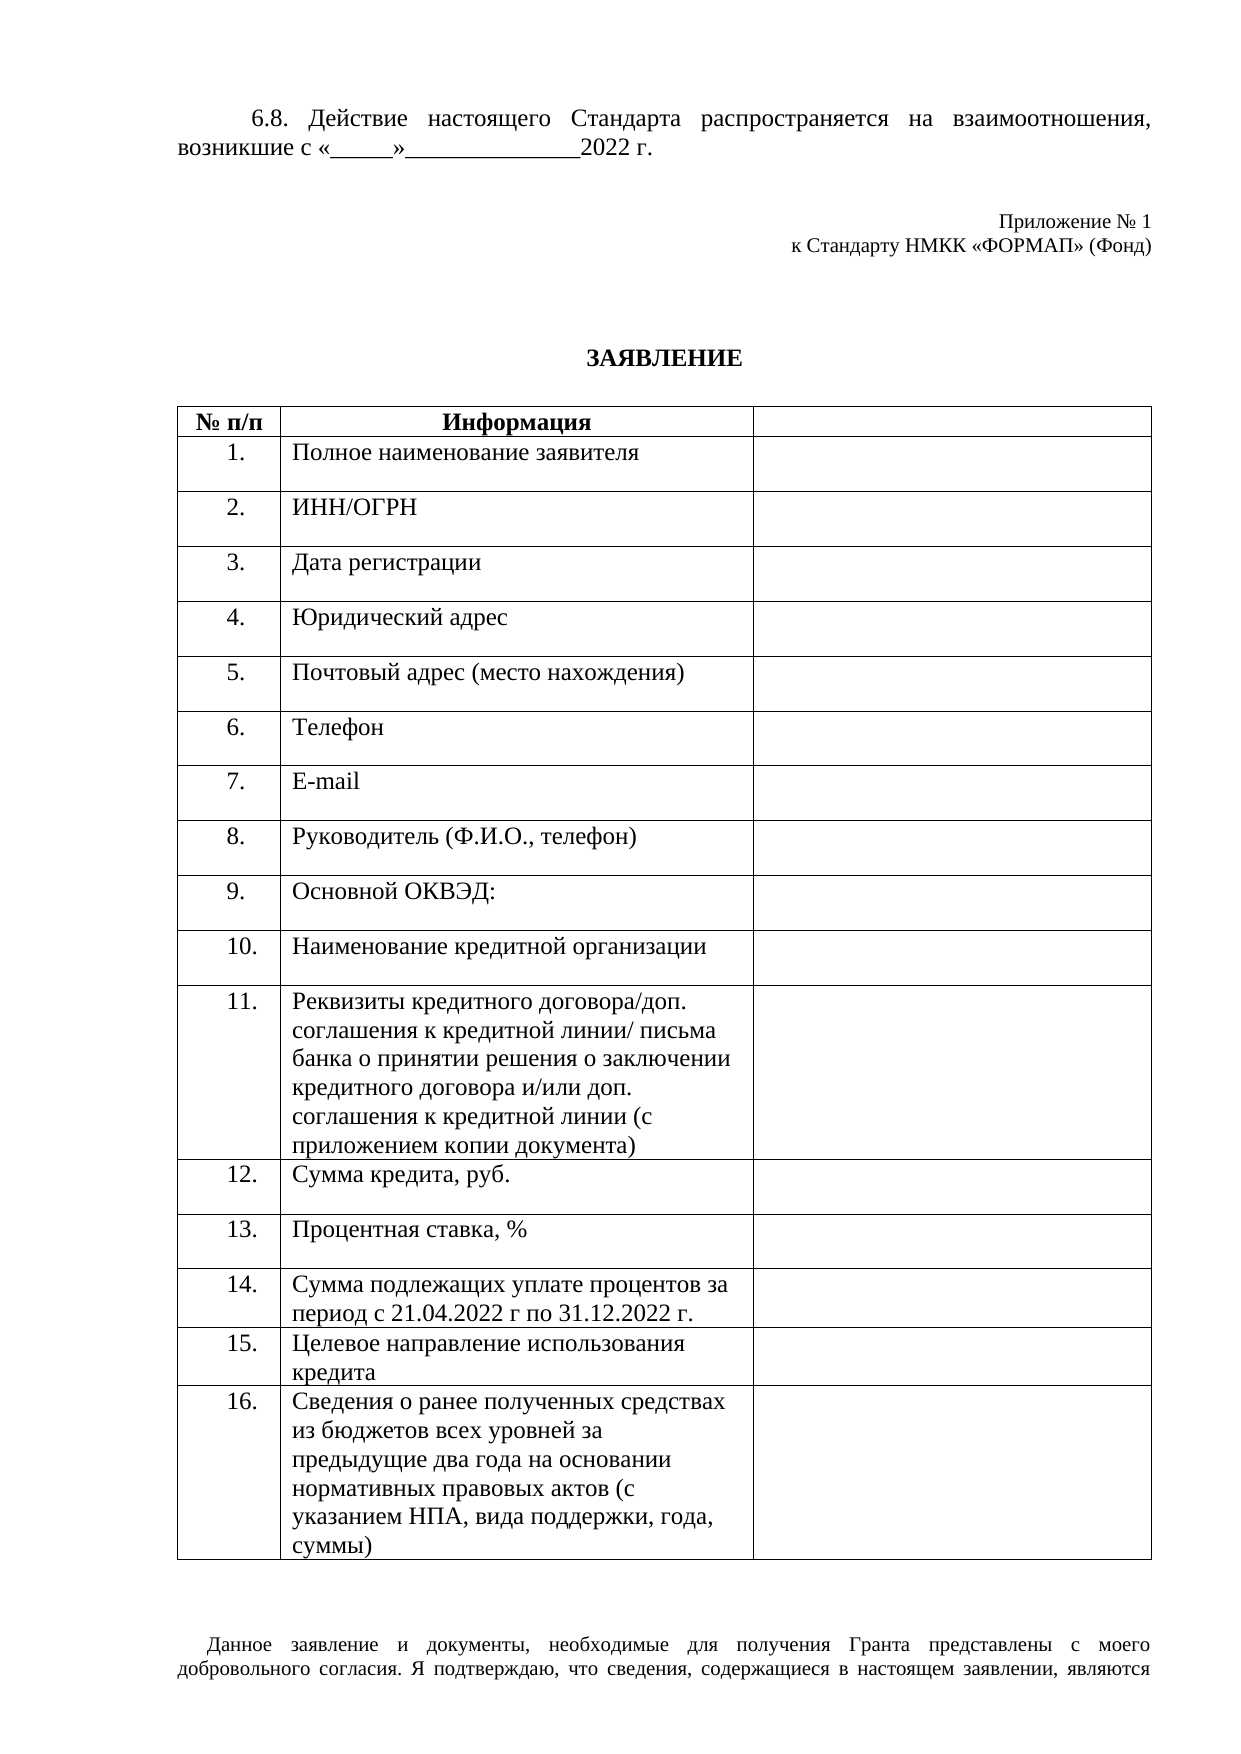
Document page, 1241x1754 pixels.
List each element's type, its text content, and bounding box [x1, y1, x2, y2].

table_cell [754, 876, 1151, 930]
table_cell [178, 547, 280, 601]
text ЗАЯВЛЕНИЕ [177, 343, 1152, 372]
text Приложение № 1 [177, 209, 1152, 233]
table_cell [754, 492, 1151, 546]
table_cell [754, 712, 1151, 765]
table_cell Дата регистрации [281, 547, 753, 601]
table_cell [178, 876, 280, 930]
table_cell [178, 602, 280, 656]
table_cell Реквизиты кредитного договора/доп. соглашения к кредитной линии/ письма банка о принятии решения о заключении кредитного договора и/или доп. соглашения к кредитной линии (с приложением копии документа) [281, 986, 753, 1158]
table_cell [754, 657, 1151, 711]
table_cell [754, 1328, 1151, 1385]
table_cell [754, 602, 1151, 656]
table_header Информация [281, 407, 753, 436]
table_cell [754, 1215, 1151, 1268]
table_cell Руководитель (Ф.И.О., телефон) [281, 821, 753, 875]
table_cell Процентная ставка, % [281, 1215, 753, 1268]
table_cell Почтовый адрес (место нахождения) [281, 657, 753, 711]
table_cell [178, 712, 280, 765]
table_header [754, 407, 1151, 436]
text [177, 1632, 1152, 1680]
table_cell [178, 1386, 280, 1559]
table_cell Юридический адрес [281, 602, 753, 656]
table_cell Сумма кредита, руб. [281, 1160, 753, 1213]
table_cell [178, 1328, 280, 1385]
table_cell [754, 1160, 1151, 1213]
table_cell Сведения о ранее полученных средствах из бюджетов всех уровней за предыдущие два года на основании нормативных правовых актов (с указанием НПА, вида поддержки, года, суммы) [281, 1386, 753, 1559]
table_cell [178, 1269, 280, 1327]
table_cell [754, 766, 1151, 820]
text 6.8. Действие настоящего Стандарта распространяется на взаимоотношения, возникшие с «_____»______________2022 г. [177, 103, 1152, 161]
table_cell [754, 931, 1151, 985]
table_cell Телефон [281, 712, 753, 765]
table_cell Наименование кредитной организации [281, 931, 753, 985]
table_cell [754, 1386, 1151, 1559]
table_cell [178, 986, 280, 1158]
table_cell [178, 931, 280, 985]
table_cell [178, 437, 280, 491]
table_cell [178, 1160, 280, 1213]
table_cell E-mail [281, 766, 753, 820]
table_cell [754, 1269, 1151, 1327]
text к Стандарту НМКК «ФОРМАП» (Фонд) [177, 233, 1152, 257]
table_cell [178, 657, 280, 711]
table_cell Сумма подлежащих уплате процентов за период с 21.04.2022 г по 31.12.2022 г. [281, 1269, 753, 1327]
table_cell Целевое направление использования кредита [281, 1328, 753, 1385]
table_cell Основной ОКВЭД: [281, 876, 753, 930]
table_cell [754, 821, 1151, 875]
table_cell [178, 821, 280, 875]
table_cell [178, 492, 280, 546]
table_header № п/п [178, 407, 280, 436]
table_cell [178, 1215, 280, 1268]
table_cell ИНН/ОГРН [281, 492, 753, 546]
table_cell Полное наименование заявителя [281, 437, 753, 491]
table_cell [178, 766, 280, 820]
table_cell [754, 547, 1151, 601]
table_cell [754, 437, 1151, 491]
table_cell [754, 986, 1151, 1158]
